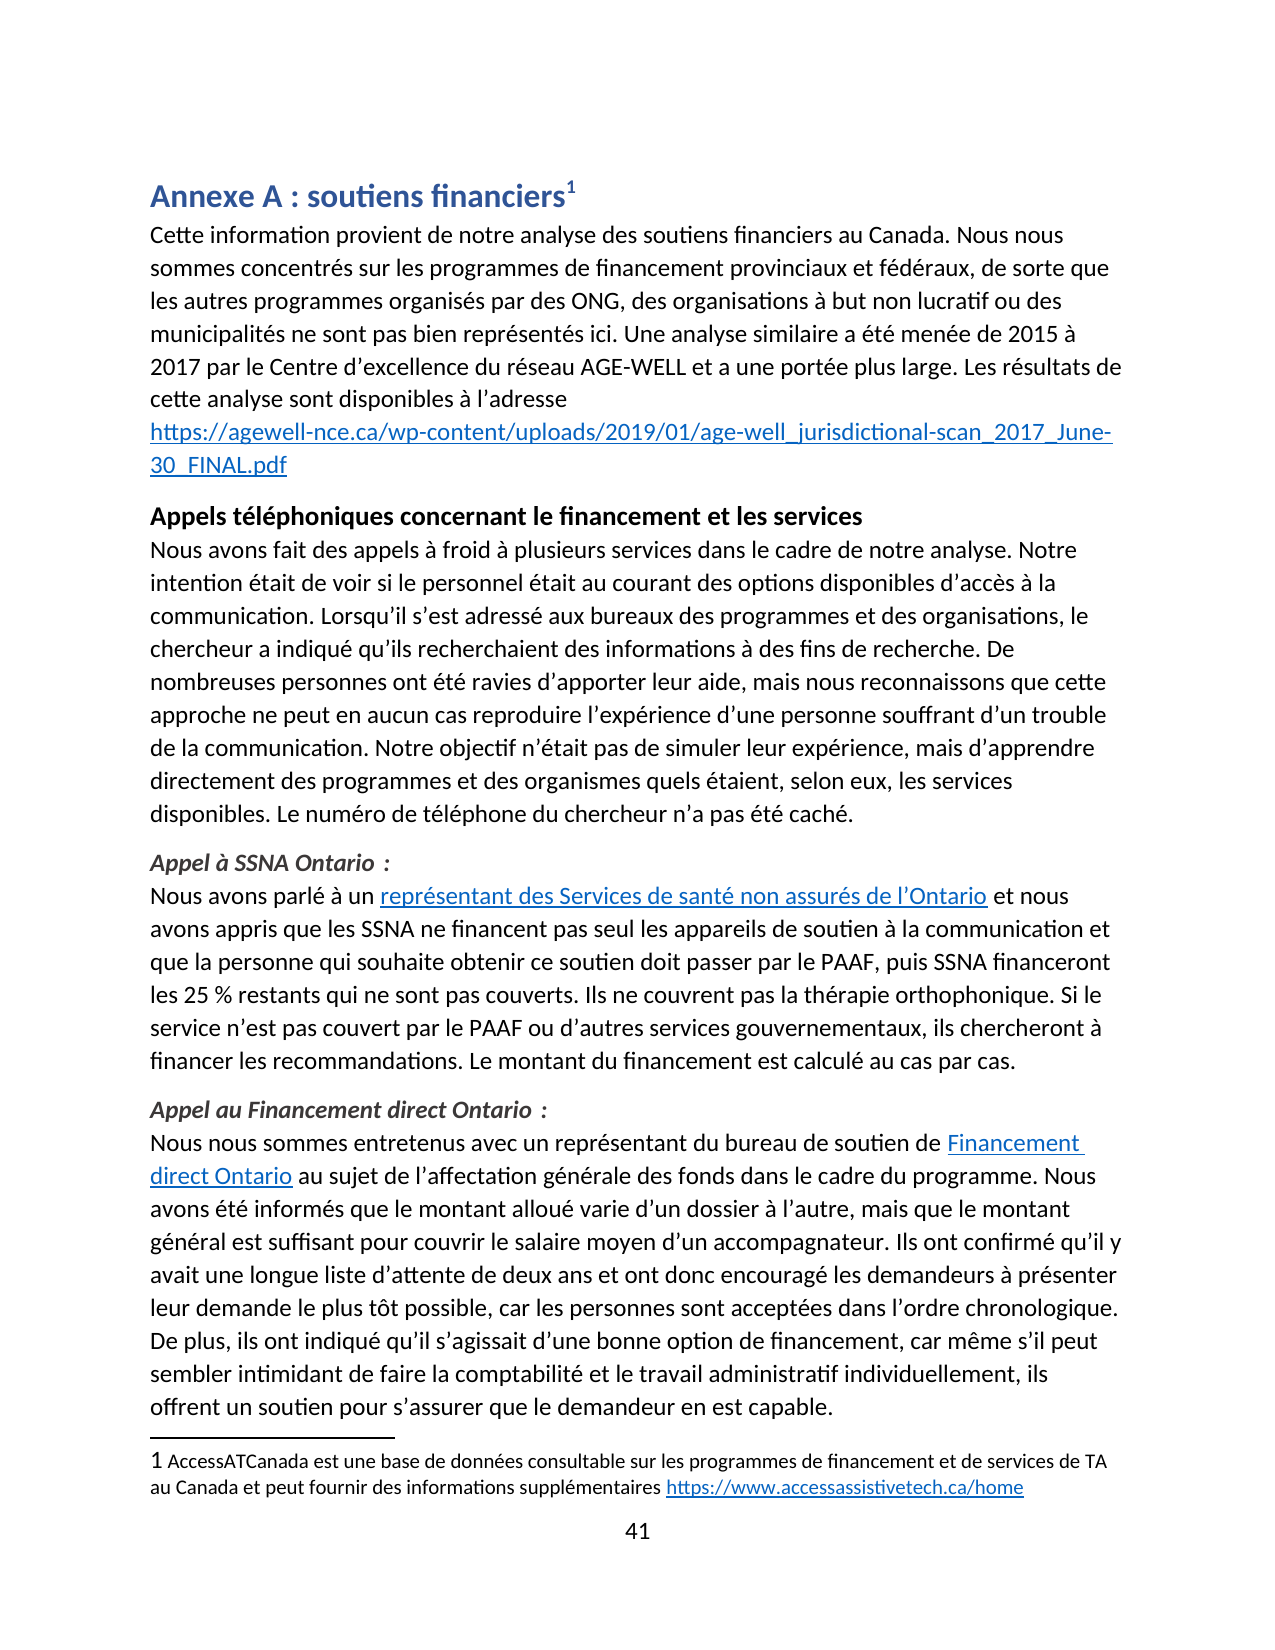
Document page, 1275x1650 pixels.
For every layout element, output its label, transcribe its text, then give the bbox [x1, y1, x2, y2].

text Nous nous sommes entretenus avec un représentant du bureau de soutien de Financement direct Ontario au sujet de l’affectation générale des fonds dans le cadre du programme. Nous avons été informés que le montant alloué varie d’un dossier à l’autre, mais que le montant général est suffisant pour couvrir le salaire moyen d’un accompagnateur. Ils ont confirmé qu’il y avait une longue liste d’attente de deux ans et ont donc encouragé les demandeurs à présenter leur demande le plus tôt possible, car les personnes sont acceptées dans l’ordre chronologique. De plus, ils ont indiqué qu’il s’agissait d’une bonne option de financement, car même s’il peut sembler intimidant de faire la comptabilité et le travail administratif individuellement, ils offrent un soutien pour s’assurer que le demandeur en est capable. [150, 1127, 1125, 1421]
subtitle Annexe A : soutiens financiers [150, 175, 1125, 216]
text Cette information provient de notre analyse des soutiens financiers au Canada. Nous nous sommes concentrés sur les programmes de financement provinciaux et fédéraux, de sorte que les autres programmes organisés par des ONG, des organisations à but non lucratif ou des municipalités ne sont pas bien représentés ici. Une analyse similaire a été menée de 2015 à 2017 par le Centre d’excellence du réseau AGE-WELL et a une portée plus large. Les résultats de cette analyse sont disponibles à l’adresse https://agewell-nce.ca/wp-content/uploads/2019/01/age-well_jurisdictional-scan_2017_June-30_FINAL.pdf [150, 219, 1125, 480]
subtitle Appels téléphoniques concernant le financement et les services [150, 499, 1125, 532]
subtitle Appel à SSNA Ontario : [150, 847, 1125, 878]
subtitle Appel au Financement direct Ontario : [150, 1094, 1125, 1125]
text Nous avons fait des appels à froid à plusieurs services dans le cadre de notre analyse. Notre intention était de voir si le personnel était au courant des options disponibles d’accès à la communication. Lorsqu’il s’est adressé aux bureaux des programmes et des organisations, le chercheur a indiqué qu’ils recherchaient des informations à des fins de recherche. De nombreuses personnes ont été ravies d’apporter leur aide, mais nous reconnaissons que cette approche ne peut en aucun cas reproduire l’expérience d’une personne souffrant d’un trouble de la communication. Notre objectif n’était pas de simuler leur expérience, mais d’apprendre directement des programmes et des organismes quels étaient, selon eux, les services disponibles. Le numéro de téléphone du chercheur n’a pas été caché. [150, 534, 1125, 828]
text Nous avons parlé à un représentant des Services de santé non assurés de l’Ontario et nous avons appris que les SSNA ne financent pas seul les appareils de soutien à la communication et que la personne qui souhaite obtenir ce soutien doit passer par le PAAF, puis SSNA financeront les 25 % restants qui ne sont pas couverts. Ils ne couvrent pas la thérapie orthophonique. Si le service n’est pas couvert par le PAAF ou d’autres services gouvernementaux, ils chercheront à financer les recommandations. Le montant du financement est calculé au cas par cas. [150, 880, 1125, 1076]
